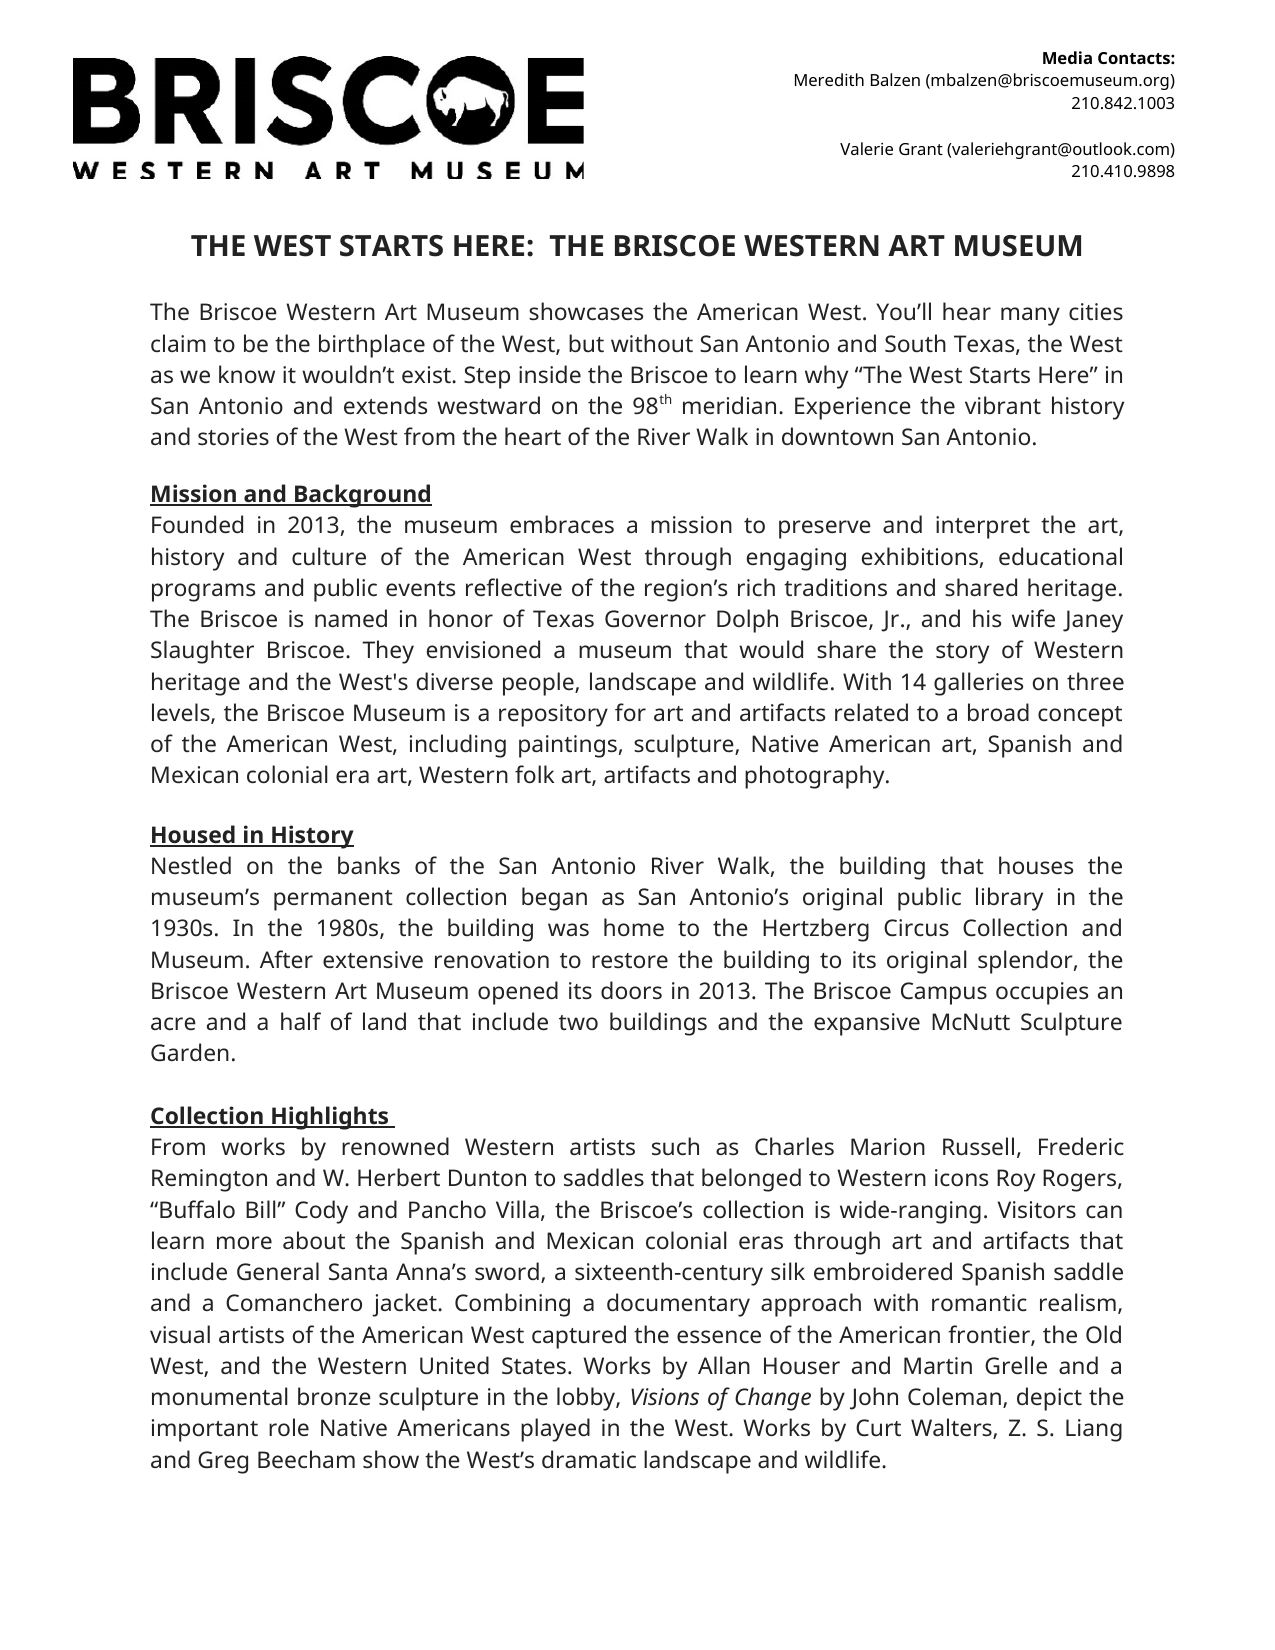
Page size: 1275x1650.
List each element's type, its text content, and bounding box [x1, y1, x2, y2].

picture [71, 56, 584, 178]
text The west starts here: the briscoe western art museum [150, 225, 1125, 265]
text Collection Highlights [150, 1100, 1125, 1131]
text Founded in 2013, the museum embraces a mission to preserve and interpret the art, history and culture of the American West through engaging exhibitions, educational programs and public events reflective of the region’s rich traditions and shared heritage. The Briscoe is named in honor of Texas Governor Dolph Briscoe, Jr., and his wife Janey Slaughter Briscoe. They envisioned a museum that would share the story of Western heritage and the West's diverse people, landscape and wildlife. With 14 galleries on three levels, the Briscoe Museum is a repository for art and artifacts related to a broad concept of the American West, including paintings, sculpture, Native American art, Spanish and Mexican colonial era art, Western folk art, artifacts and photography. [150, 509, 1125, 791]
text The Briscoe Western Art Museum showcases the American West. You’ll hear many cities claim to be the birthplace of the West, but without San Antonio and South Texas, the West as we know it wouldn’t exist. Step inside the Briscoe to learn why “The West Starts Here” in San Antonio and extends westward on the 98th meridian. Experience the vibrant history and stories of the West from the heart of the River Walk in downtown San Antonio. [150, 296, 1125, 452]
text Nestled on the banks of the San Antonio River Walk, the building that houses the museum’s permanent collection began as San Antonio’s original public library in the 1930s. In the 1980s, the building was home to the Hertzberg Circus Collection and Museum. After extensive renovation to restore the building to its original splendor, the Briscoe Western Art Museum opened its doors in 2013. The Briscoe Campus occupies an acre and a half of land that include two buildings and the expansive McNutt Sculpture Garden. [150, 850, 1125, 1068]
text Housed in History [150, 818, 1125, 850]
text From works by renowned Western artists such as Charles Marion Russell, Frederic Remington and W. Herbert Dunton to saddles that belonged to Western icons Roy Rogers, “Buffalo Bill” Cody and Pancho Villa, the Briscoe’s collection is wide-ranging. Visitors can learn more about the Spanish and Mexican colonial eras through art and artifacts that include General Santa Anna’s sword, a sixteenth-century silk embroidered Spanish saddle and a Comanchero jacket. Combining a documentary approach with romantic realism, visual artists of the American West captured the essence of the American frontier, the Old West, and the Western United States. Works by Allan Houser and Martin Grelle and a monumental bronze sculpture in the lobby, Visions of Change by John Coleman, depict the important role Native Americans played in the West. Works by Curt Walters, Z. S. Liang and Greg Beecham show the West’s dramatic landscape and wildlife. [150, 1131, 1125, 1475]
text Mission and Background [150, 478, 1125, 509]
